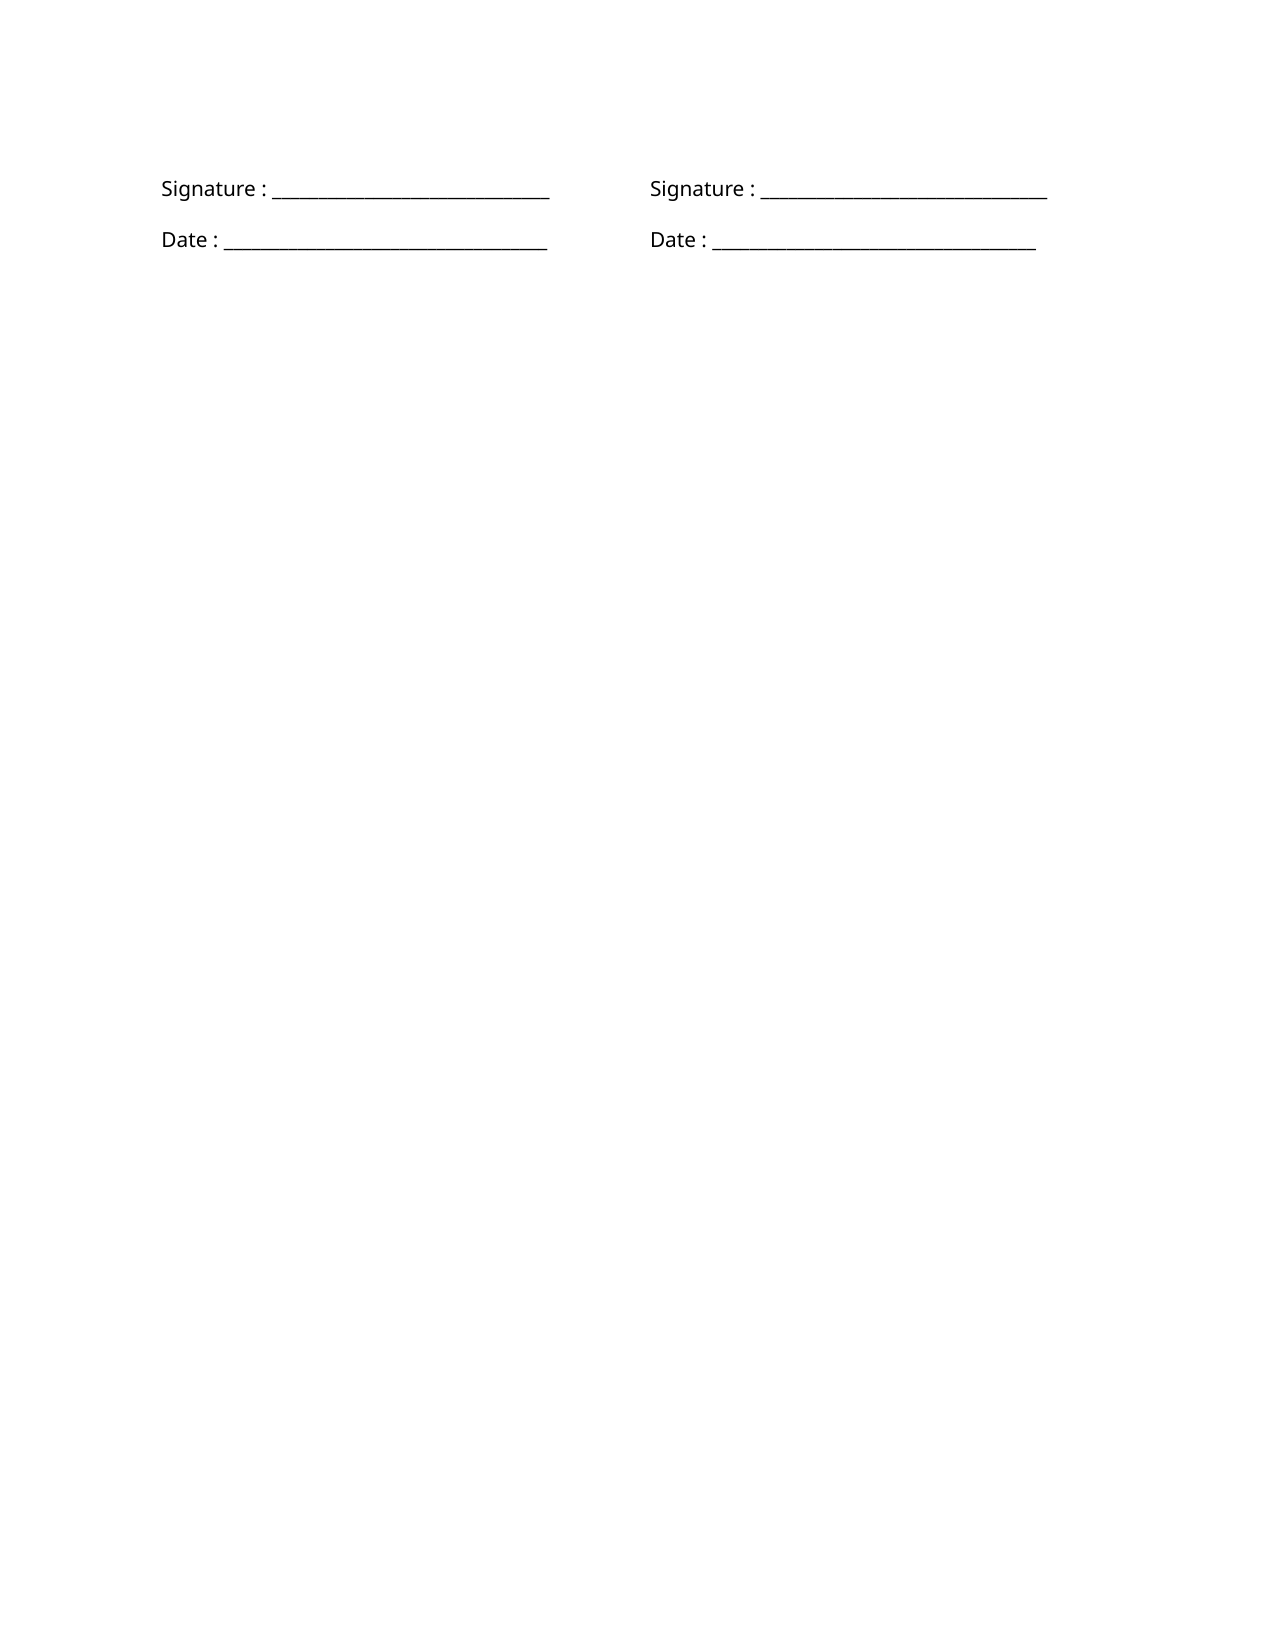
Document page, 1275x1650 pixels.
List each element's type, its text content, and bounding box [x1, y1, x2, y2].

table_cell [639, 201, 1125, 253]
table_cell Signature : _______________________________ [639, 150, 1125, 201]
table_cell Signature : ______________________________ [150, 150, 638, 201]
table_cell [150, 201, 638, 253]
